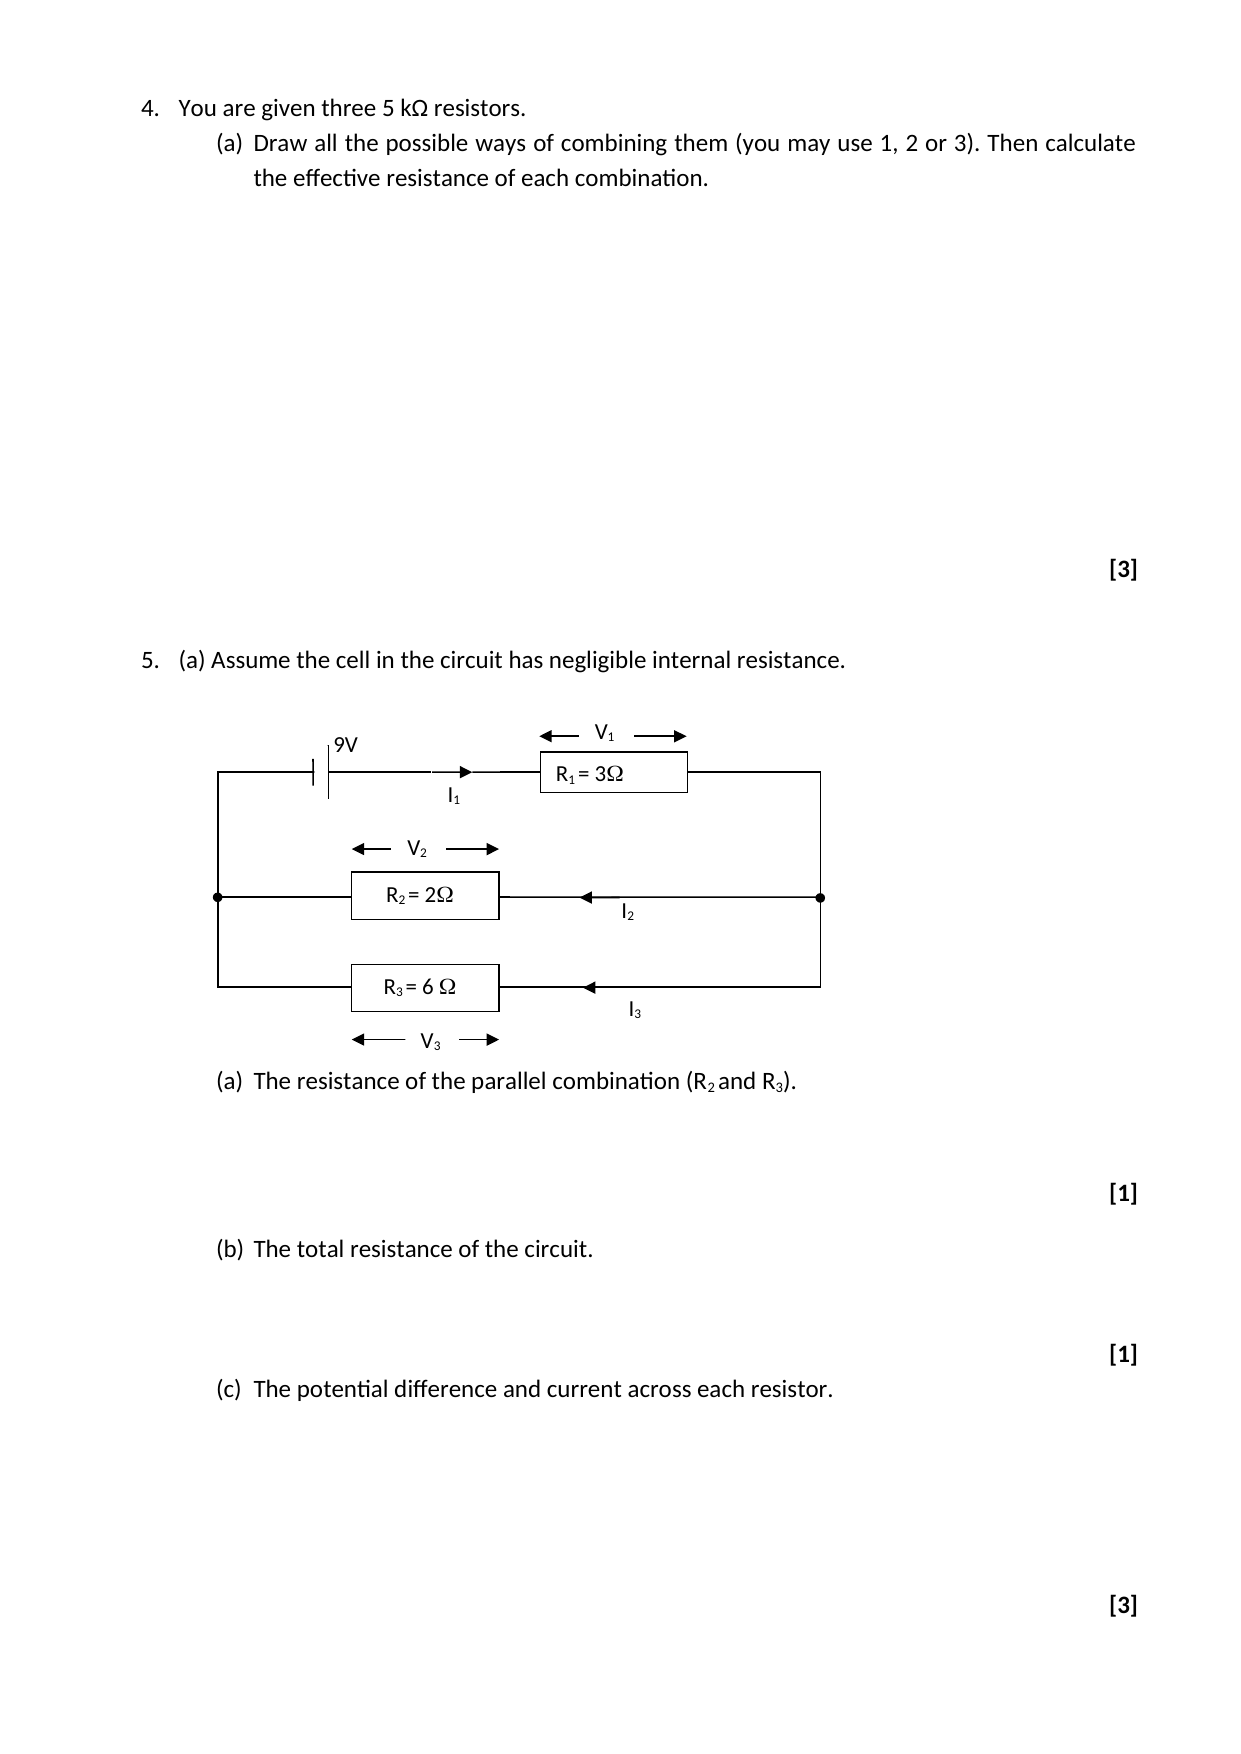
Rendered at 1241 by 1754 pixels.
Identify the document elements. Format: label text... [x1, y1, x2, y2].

list [3] [253, 1590, 1138, 1620]
list The resistance of the parallel combination (R2 and R3). [216, 1066, 1138, 1096]
list The total resistance of the circuit. [216, 1233, 1138, 1263]
text [1] [103, 1177, 1138, 1208]
list [1] [253, 1338, 1138, 1368]
text [3] [103, 553, 1138, 584]
list (a) Assume the cell in the circuit has negligible internal resistance. [141, 644, 1138, 675]
list You are given three 5 kΩ resistors. [141, 92, 1138, 123]
list The potential difference and current across each resistor. [216, 1373, 1138, 1403]
list Draw all the possible ways of combining them (you may use 1, 2 or 3). Then calculate the effective resistance of each combination. [216, 127, 1138, 193]
